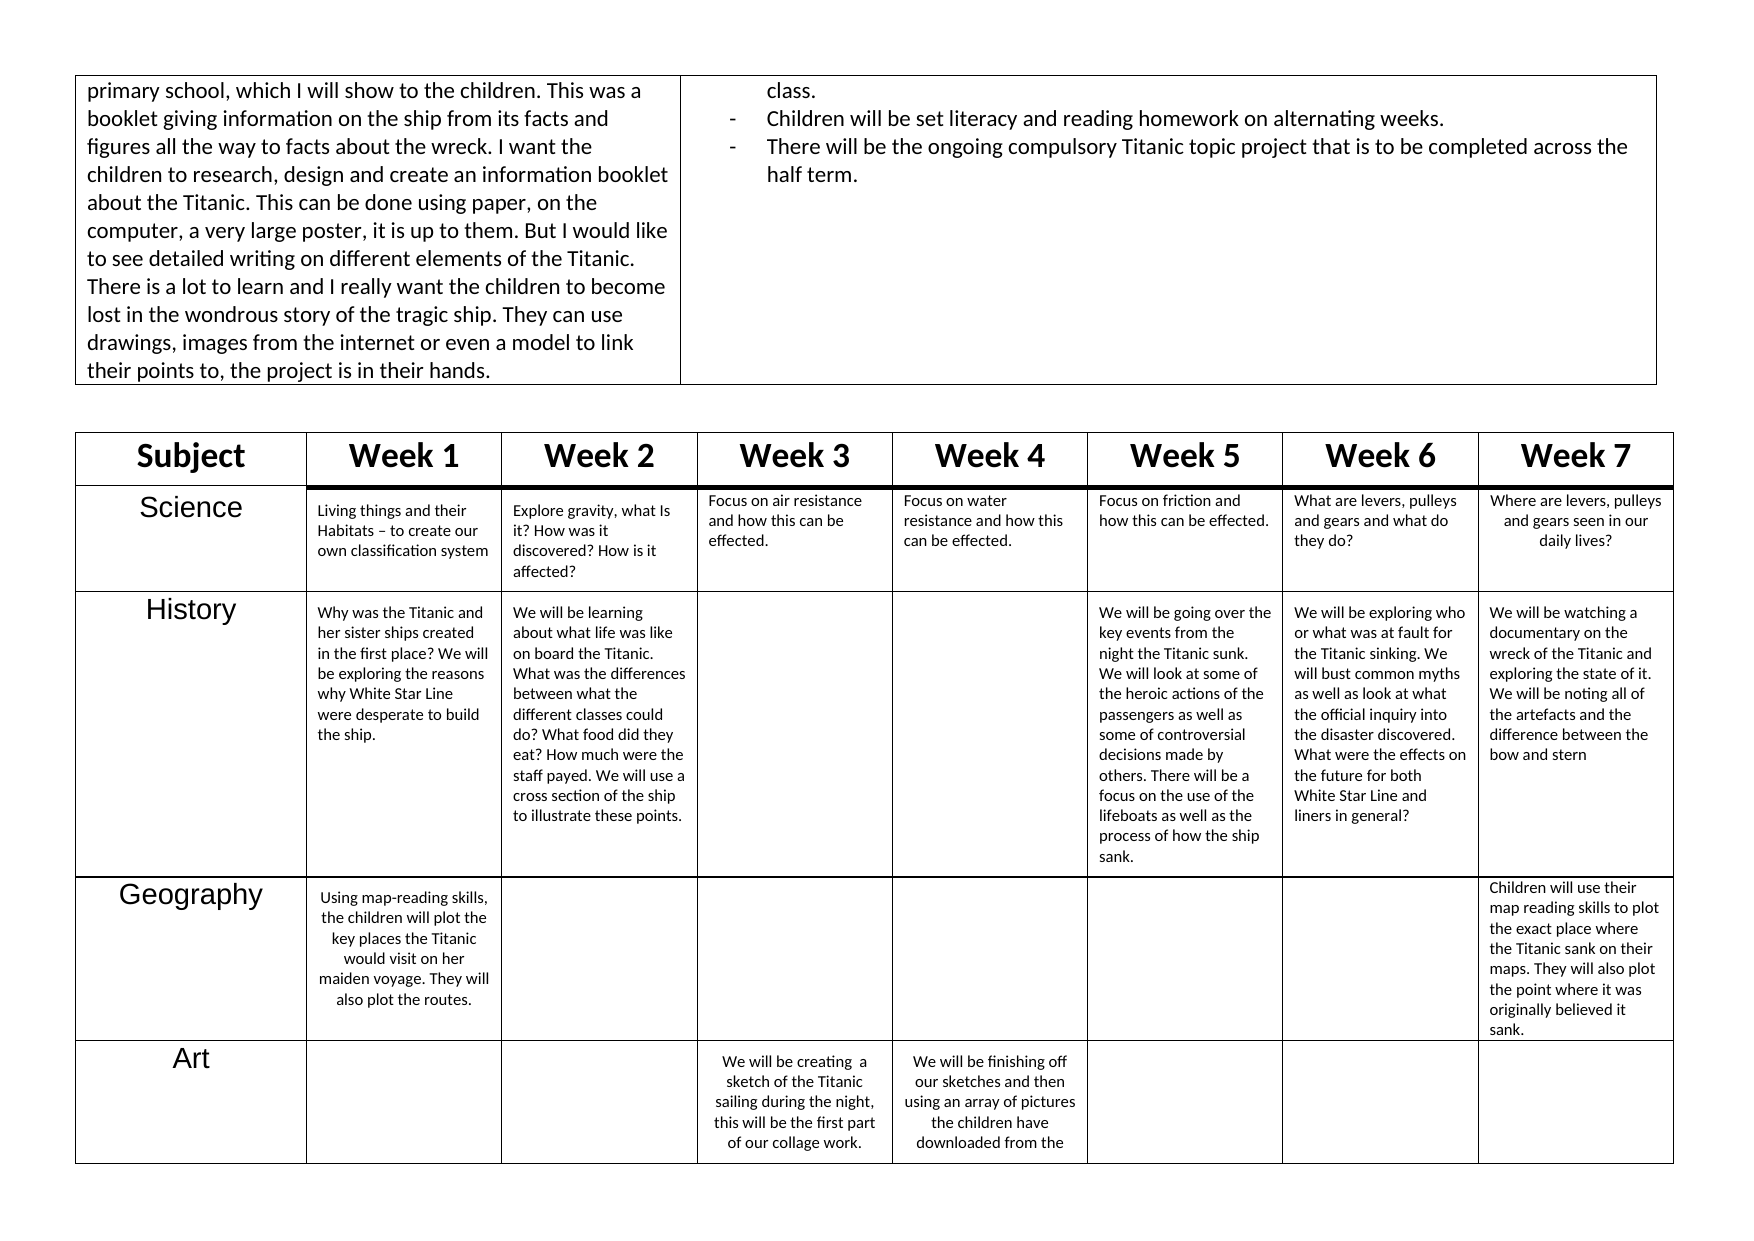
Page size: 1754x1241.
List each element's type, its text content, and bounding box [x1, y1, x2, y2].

table_header Week 1 [307, 433, 501, 485]
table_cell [893, 1041, 1087, 1162]
table_cell [1283, 878, 1478, 1040]
table_header Week 7 [1479, 433, 1673, 485]
table_cell [893, 878, 1087, 1040]
table_cell What are levers, pulleys and gears and what do they do? [1283, 490, 1478, 591]
table_header Week 5 [1088, 433, 1282, 485]
table_cell [698, 878, 892, 1040]
table_cell [307, 1041, 501, 1162]
table_header Week 6 [1283, 433, 1478, 485]
table_cell [1283, 1041, 1478, 1162]
table_cell Art [76, 1041, 306, 1162]
table_header Week 2 [502, 433, 697, 485]
table_cell History [76, 592, 306, 876]
table_cell [1088, 1041, 1282, 1162]
table_cell Living things and their Habitats – to create our own classification system [307, 490, 501, 591]
table_header Week 4 [893, 433, 1087, 485]
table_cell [681, 76, 1656, 384]
table_cell We will be watching a documentary on the wreck of the Titanic and exploring the state of it. We will be noting all of the artefacts and the difference between the bow and stern [1479, 592, 1673, 876]
table_cell Where are levers, pulleys and gears seen in our daily lives? [1479, 490, 1673, 591]
table_cell Children will use their map reading skills to plot the exact place where the Titanic sank on their maps. They will also plot the point where it was originally believed it sank. [1479, 878, 1673, 1040]
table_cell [698, 1041, 892, 1162]
table_cell We will be exploring who or what was at fault for the Titanic sinking. We will bust common myths as well as look at what the official inquiry into the disaster discovered. What were the effects on the future for both White Star Line and liners in general? [1283, 592, 1478, 876]
table_header Subject [76, 433, 306, 485]
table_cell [76, 76, 680, 384]
table_cell Focus on water resistance and how this can be effected. [893, 490, 1087, 591]
table_cell [502, 878, 697, 1040]
table_cell Focus on friction and how this can be effected. [1088, 490, 1282, 591]
table_cell Using map-reading skills, the children will plot the key places the Titanic would visit on her maiden voyage. They will also plot the routes. [307, 878, 501, 1040]
table_cell Focus on air resistance and how this can be effected. [698, 490, 892, 591]
table_cell We will be learning about what life was like on board the Titanic. What was the differences between what the different classes could do? What food did they eat? How much were the staff payed. We will use a cross section of the ship to illustrate these points. [502, 592, 697, 876]
table_cell [698, 592, 892, 876]
table_cell [502, 1041, 697, 1162]
table_cell [1088, 878, 1282, 1040]
table_cell We will be going over the key events from the night the Titanic sunk. We will look at some of the heroic actions of the passengers as well as some of controversial decisions made by others. There will be a focus on the use of the lifeboats as well as the process of how the ship sank. [1088, 592, 1282, 876]
table_cell [893, 592, 1087, 876]
table_cell [1479, 1041, 1673, 1162]
table_cell Explore gravity, what Is it? How was it discovered? How is it affected? [502, 490, 697, 591]
table_header Week 3 [698, 433, 892, 485]
table_cell Science [76, 486, 306, 591]
table_cell Why was the Titanic and her sister ships created in the first place? We will be exploring the reasons why White Star Line were desperate to build the ship. [307, 592, 501, 876]
table_cell Geography [76, 878, 306, 1040]
